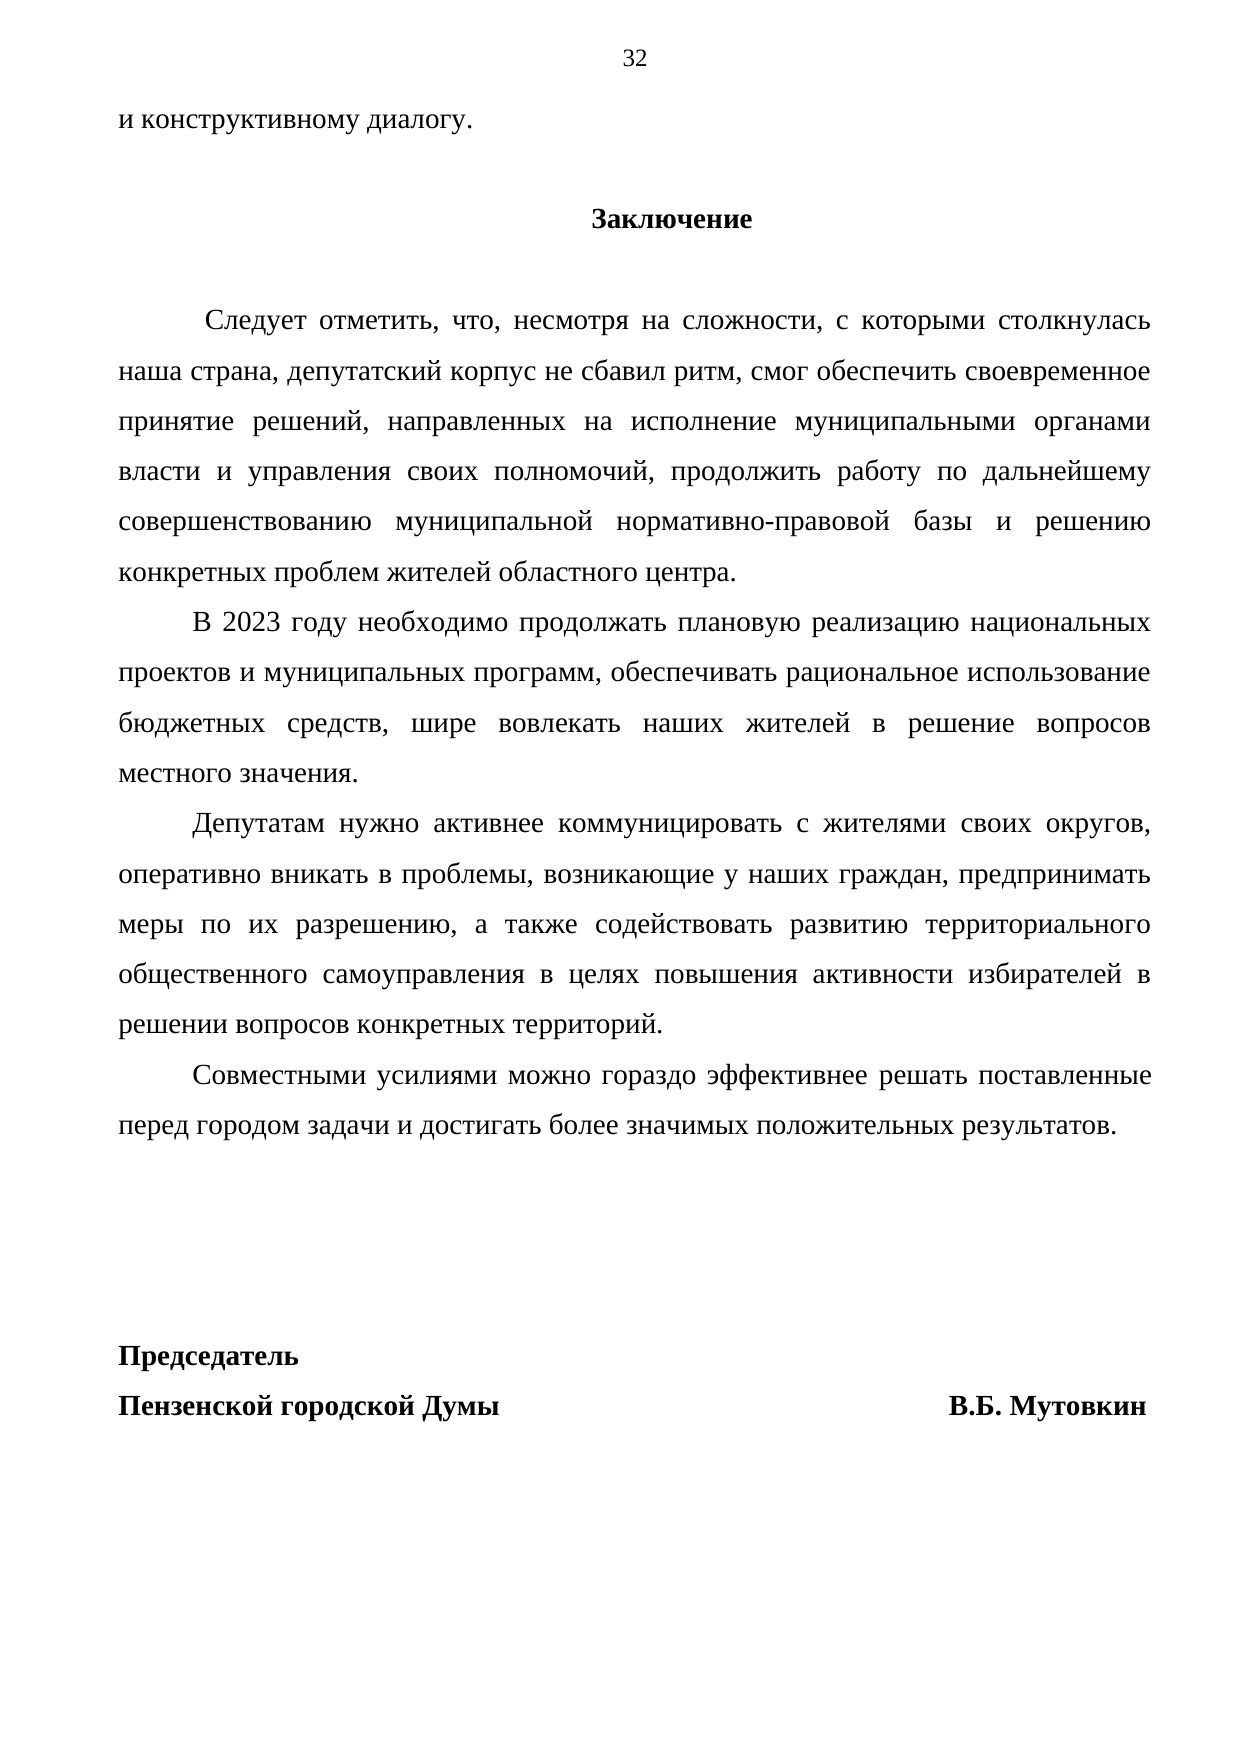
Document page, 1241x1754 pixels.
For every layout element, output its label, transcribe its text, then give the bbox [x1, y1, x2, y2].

text Следует отметить, что, несмотря на сложности, с которыми столкнулась наша страна, депутатский корпус не сбавил ритм, смог обеспечить своевременное принятие решений, направленных на исполнение муниципальными органами власти и управления своих полномочий, продолжить работу по дальнейшему совершенствованию муниципальной нормативно-правовой базы и решению конкретных проблем жителей областного центра. [118, 302, 1152, 587]
text В 2023 году необходимо продолжать плановую реализацию национальных проектов и муниципальных программ, обеспечивать рациональное использование бюджетных средств, шире вовлекать наших жителей в решение вопросов местного значения. [118, 604, 1152, 789]
text Совместными усилиями можно гораздо эффективнее решать поставленные перед городом задачи и достигать более значимых положительных результатов. [118, 1057, 1152, 1141]
text Депутатам нужно активнее коммуницировать с жителями своих округов, оперативно вникать в проблемы, возникающие у наших граждан, предпринимать меры по их разрешению, а также содействовать развитию территориального общественного самоуправления в целях повышения активности избирателей в решении вопросов конкретных территорий. [118, 805, 1152, 1040]
text Председатель [118, 1338, 1152, 1371]
text Заключение [118, 202, 1152, 235]
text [118, 101, 1152, 134]
text Пензенской городской Думы В.Б. Мутовкин [118, 1388, 1152, 1422]
